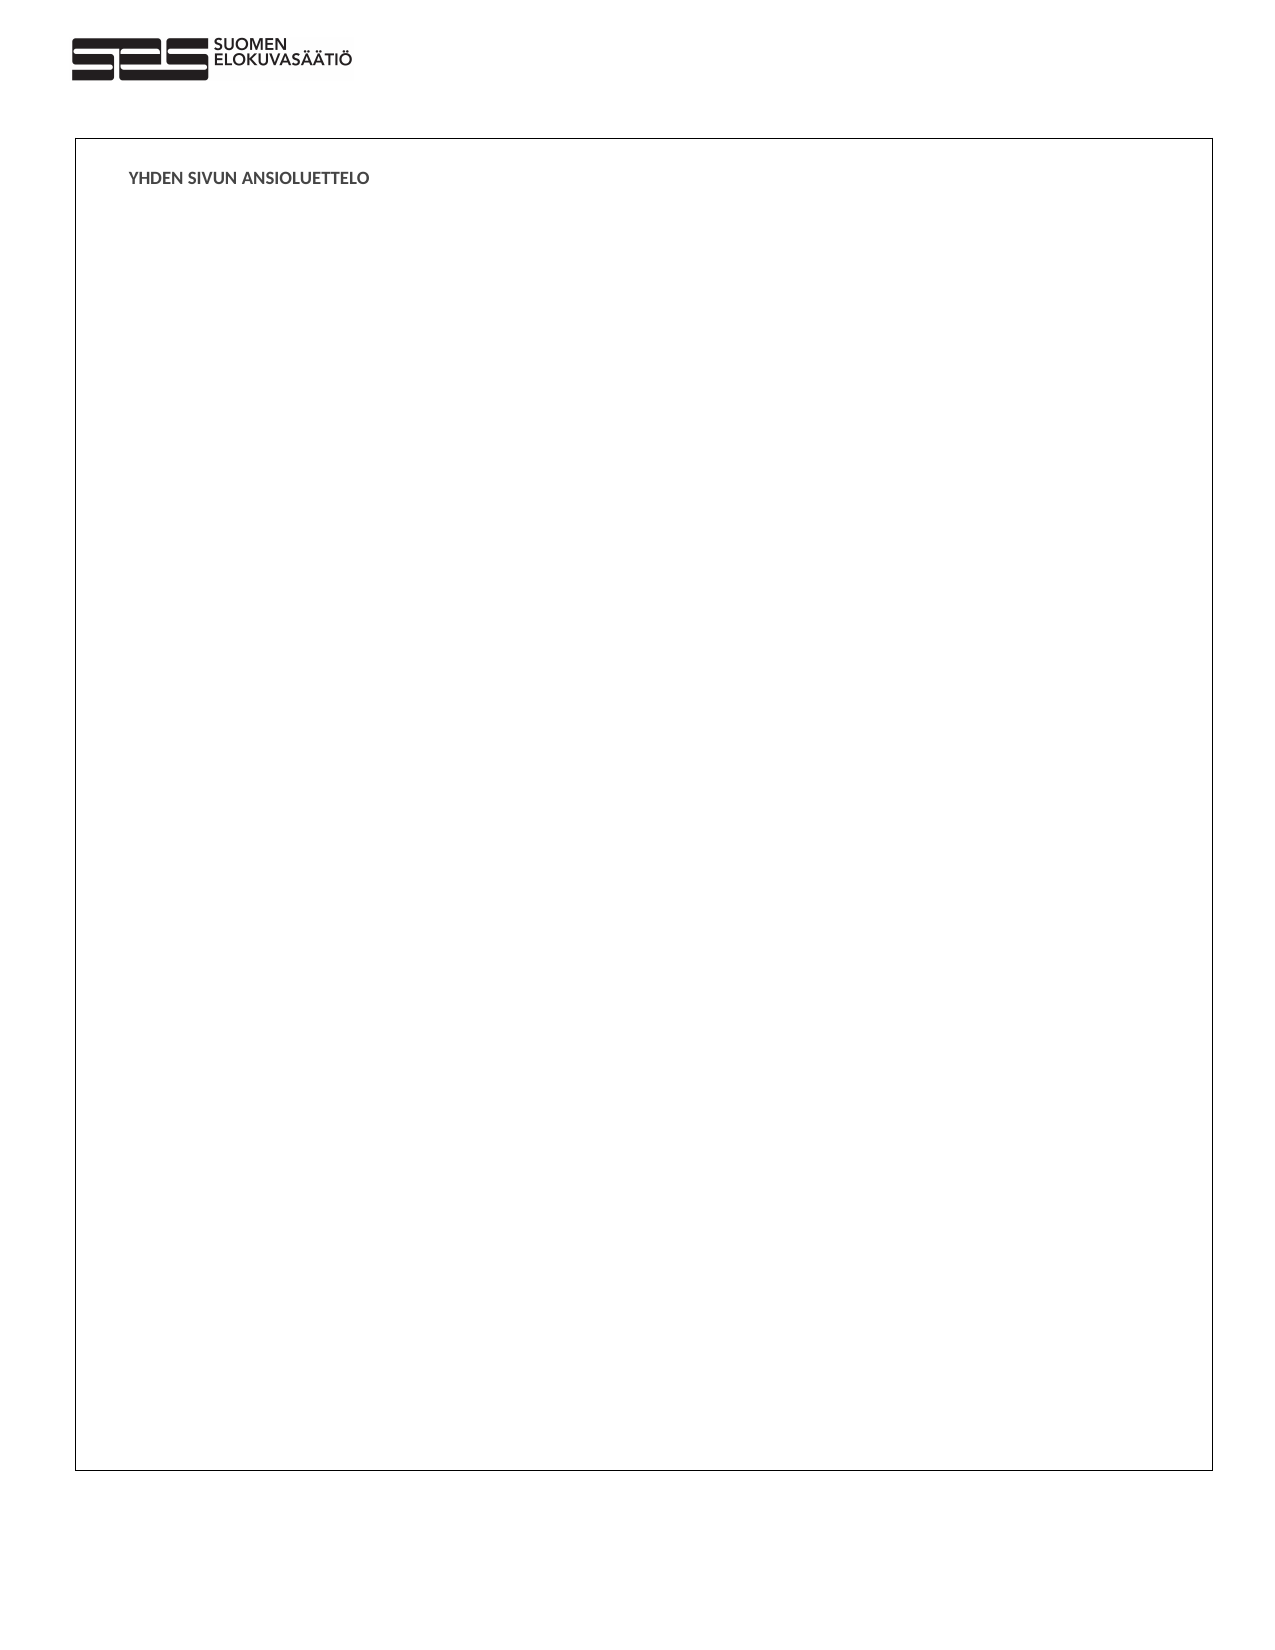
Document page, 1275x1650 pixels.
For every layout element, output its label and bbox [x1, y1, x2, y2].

table_header [76, 139, 1212, 1470]
picture [68, 37, 355, 81]
